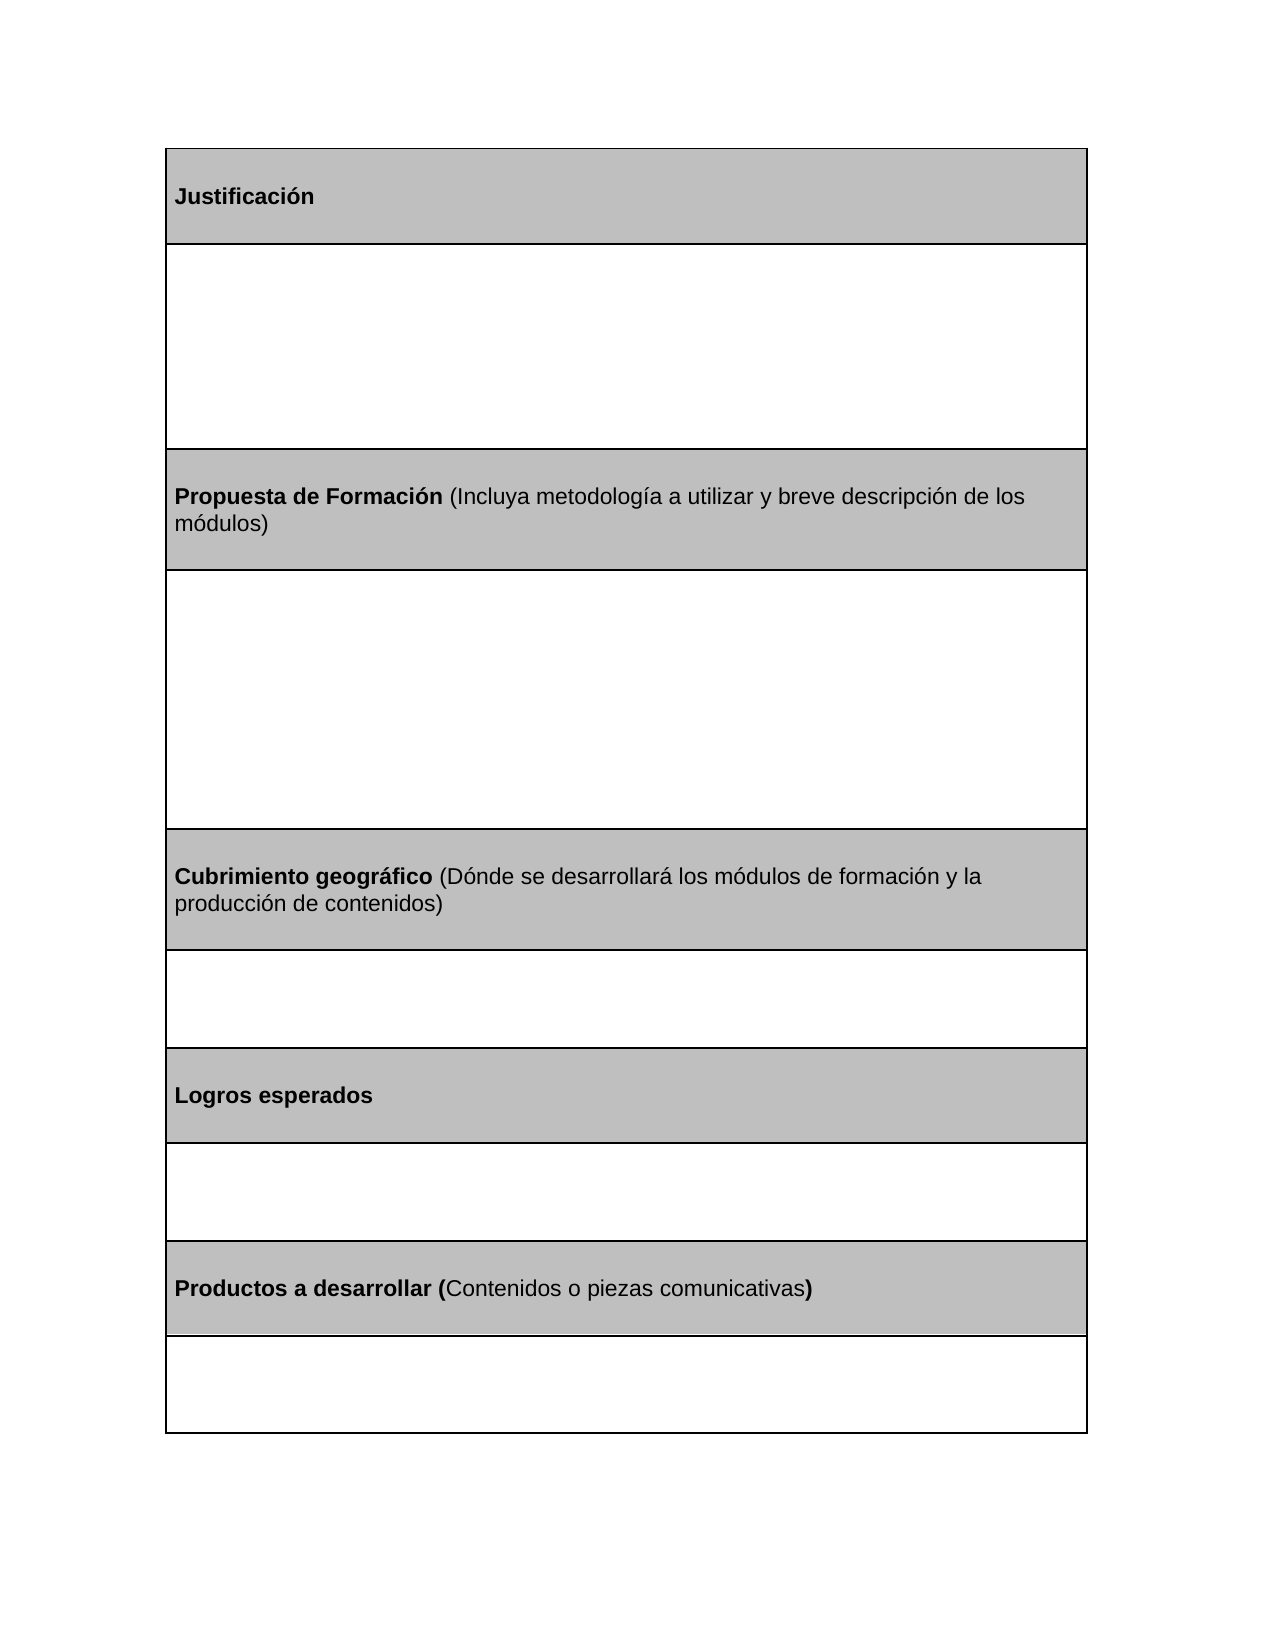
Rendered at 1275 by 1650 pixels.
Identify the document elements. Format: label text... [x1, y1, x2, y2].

table_cell Logros esperados [167, 1049, 1086, 1142]
table_cell Propuesta de Formación (Incluya metodología a utilizar y breve descripción de los módulos) [167, 450, 1086, 569]
table_cell [167, 951, 1086, 1047]
table_cell [167, 1144, 1086, 1239]
table_cell Cubrimiento geográfico (Dónde se desarrollará los módulos de formación y la producción de contenidos) [167, 830, 1086, 949]
table_cell [167, 1337, 1086, 1432]
table_cell [167, 245, 1086, 448]
table_cell Justificación [167, 149, 1086, 243]
table_cell [167, 571, 1086, 828]
table_cell Productos a desarrollar (Contenidos o piezas comunicativas) [167, 1242, 1086, 1334]
